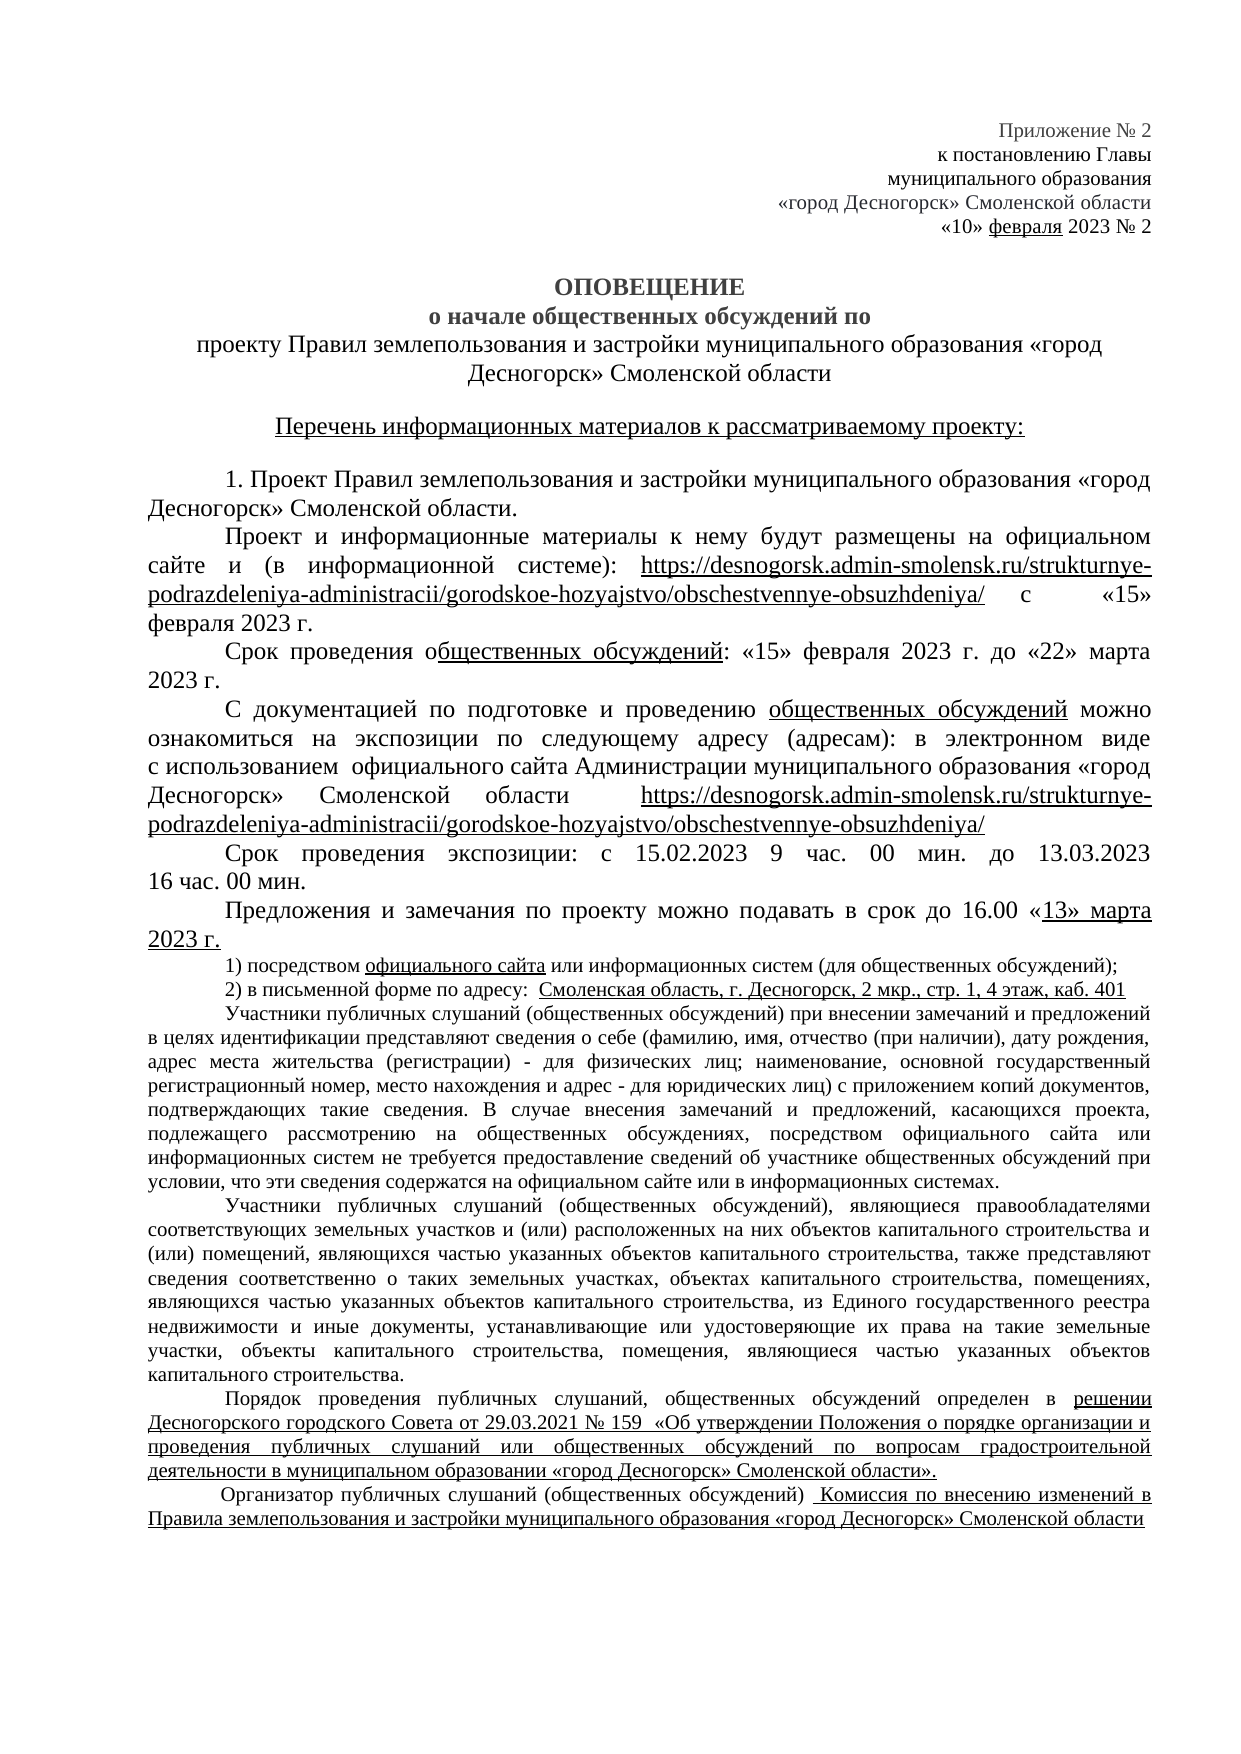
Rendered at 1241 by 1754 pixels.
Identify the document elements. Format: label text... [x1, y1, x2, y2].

text проекту Правил землепользования и застройки муниципального образования «город Десногорск» Смоленской области [148, 329, 1152, 387]
text Срок проведения общественных обсуждений: «15» февраля 2023 г. до «22» марта 2023 г. [148, 636, 1152, 694]
text муниципального образования [148, 166, 1152, 190]
text Предложения и замечания по проекту можно подавать в срок до 16.00 «13» марта 2023 г. [148, 895, 1152, 953]
text Участники публичных слушаний (общественных обсуждений), являющиеся правообладателями соответствующих земельных участков и (или) расположенных на них объектов капитального строительства и (или) помещений, являющихся частью указанных объектов капитального строительства, также представляют сведения соответственно о таких земельных участках, объектах капитального строительства, помещениях, являющихся частью указанных объектов капитального строительства, из Единого государственного реестра недвижимости и иные документы, устанавливающие или удостоверяющие их права на такие земельные участки, объекты капитального строительства, помещения, являющиеся частью указанных объектов капитального строительства. [148, 1193, 1152, 1386]
text Порядок проведения публичных слушаний, общественных обсуждений определен в решении Десногорского городского Совета от 29.03.2021 № 159 «Об утверждении Положения о порядке организации и проведения публичных слушаний или общественных обсуждений по вопросам градостроительной деятельности в муниципальном образовании «город Десногорск» Смоленской области». [148, 1386, 1152, 1455]
list Перечень информационных материалов к рассматриваемому проекту: [148, 411, 1152, 440]
text Проект и информационные материалы к нему будут размещены на официальном сайте и (в информационной системе): https://desnogorsk.admin-smolensk.ru/strukturnye-podrazdeleniya-administracii/gorodskoe-hozyajstvo/obschestvennye-obsuzhdeniya/ с «15» февраля 2023 г. [148, 521, 1152, 636]
text С документацией по подготовке и проведению общественных обсуждений можно ознакомиться на экспозиции по следующему адресу (адресам): в электронном виде с использованием официального сайта Администрации муниципального образования «город Десногорск» Смоленской области https://desnogorsk.admin-smolensk.ru/strukturnye-podrazdeleniya-administracii/gorodskoe-hozyajstvo/obschestvennye-obsuzhdeniya/ [148, 694, 1152, 838]
text 1. Проект Правил землепользования и застройки муниципального образования «город Десногорск» Смоленской области. [148, 464, 1152, 521]
text Организатор публичных слушаний (общественных обсуждений) Комиссия по внесению изменений в Правила землепользования и застройки муниципального образования «город Десногорск» Смоленской области [148, 1482, 1152, 1530]
list ОПОВЕЩЕНИЕ о начале общественных обсуждений по [148, 272, 1152, 329]
text Порядок проведения публичных слушаний, общественных обсуждений определен в решении Десногорского городского Совета от 29.03.2021 № 159 «Об утверждении Положения о порядке организации и проведения публичных слушаний или общественных обсуждений по вопросам градостроительной деятельности в муниципальном образовании «город Десногорск» Смоленской области». [148, 1456, 1152, 1482]
text 1) посредством официального сайта или информационных систем (для общественных обсуждений); [148, 953, 1152, 977]
text Срок проведения экспозиции: с 15.02.2023 9 час. 00 мин. до 13.03.2023 16 час. 00 мин. [148, 838, 1152, 895]
text Участники публичных слушаний (общественных обсуждений) при внесении замечаний и предложений в целях идентификации представляют сведения о себе (фамилию, имя, отчество (при наличии), дату рождения, адрес места жительства (регистрации) - для физических лиц; наименование, основной государственный регистрационный номер, место нахождения и адрес - для юридических лиц) с приложением копий документов, подтверждающих такие сведения. В случае внесения замечаний и предложений, касающихся проекта, подлежащего рассмотрению на общественных обсуждениях, посредством официального сайта или информационных систем не требуется предоставление сведений об участнике общественных обсуждений при условии, что эти сведения содержатся на официальном сайте или в информационных системах. [148, 1001, 1152, 1193]
text Приложение № 2 [148, 118, 1152, 142]
text к постановлению Главы [148, 142, 1152, 166]
text «город Десногорск» Смоленской области [148, 190, 1152, 214]
text «10» февраля 2023 № 2 [148, 214, 1152, 238]
text 2) в письменной форме по адресу: Смоленская область, г. Десногорск, 2 мкр., стр. 1, 4 этаж, каб. 401 [148, 977, 1152, 1001]
